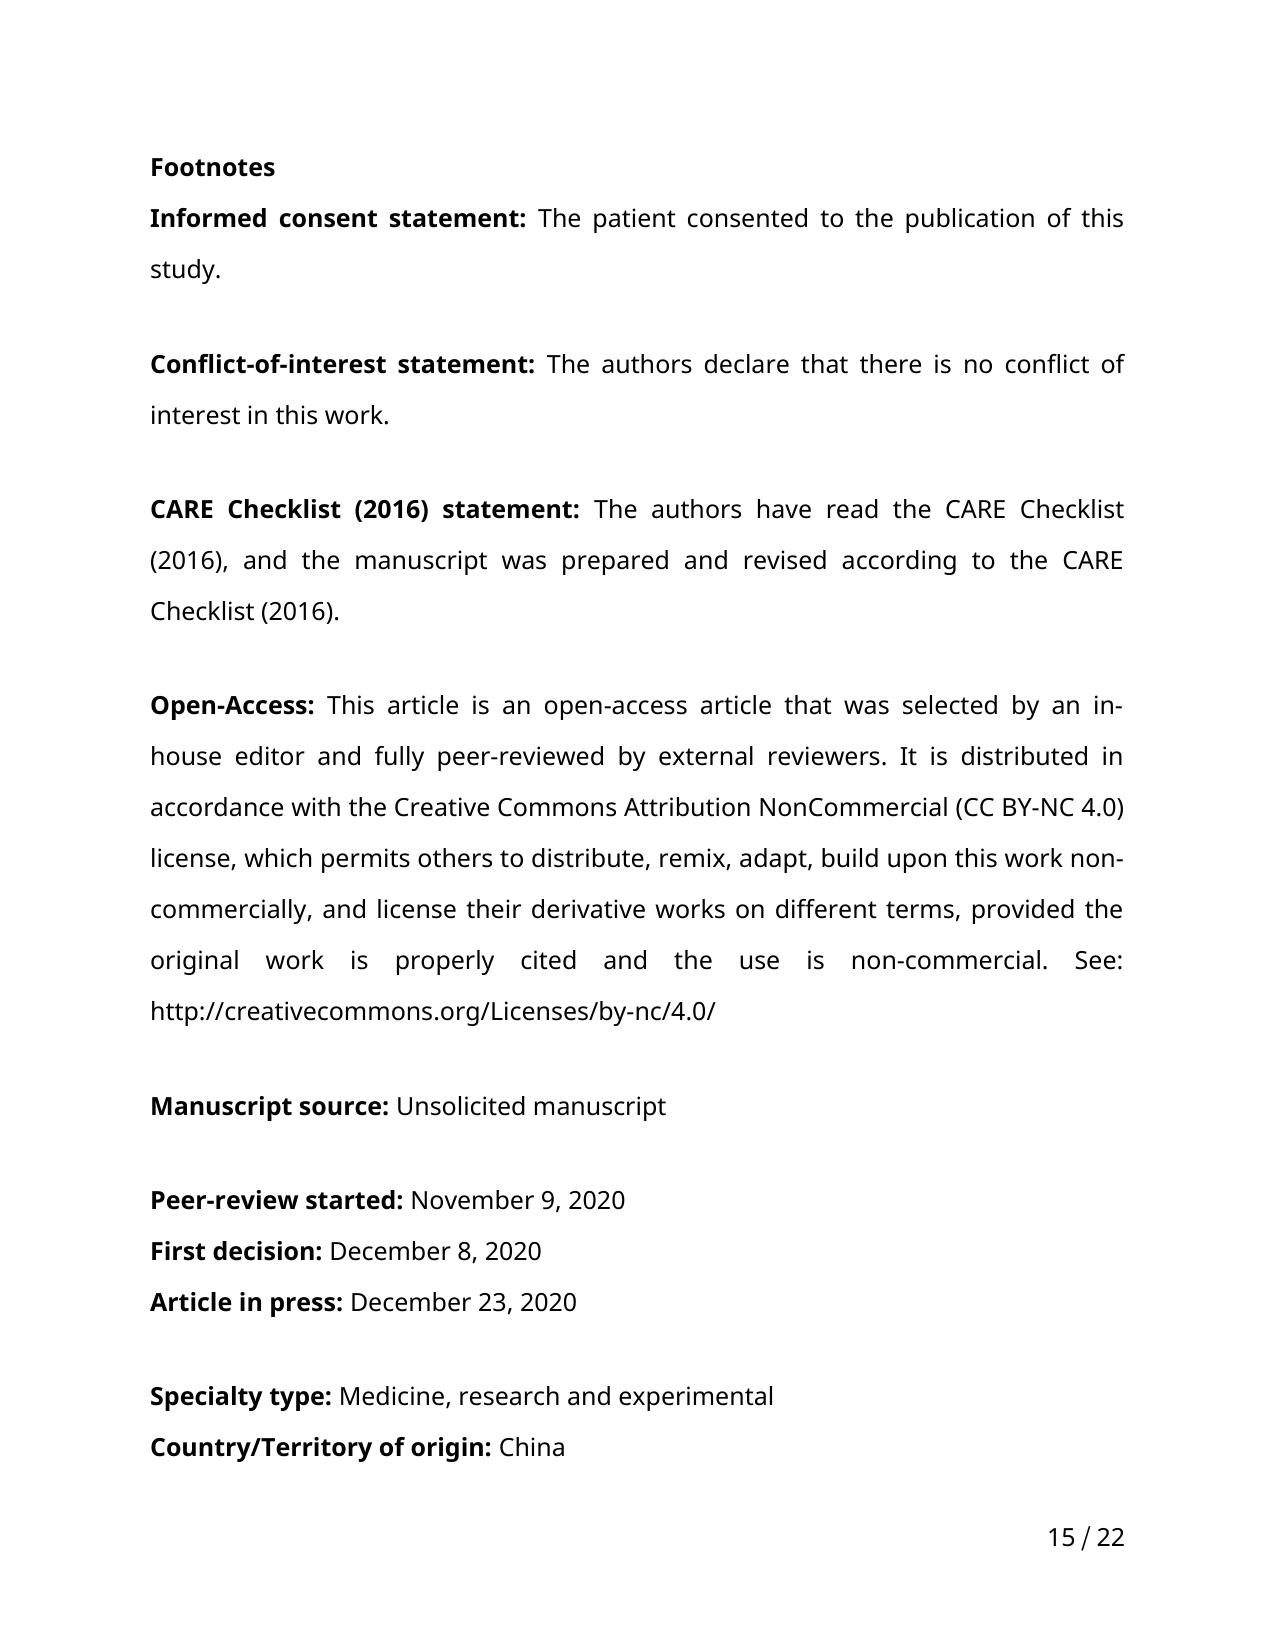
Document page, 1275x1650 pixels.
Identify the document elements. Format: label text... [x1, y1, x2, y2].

text Article in press: December 23, 2020 [150, 1284, 1125, 1318]
text Footnotes [150, 150, 1125, 184]
text Specialty type: Medicine, research and experimental [150, 1378, 1125, 1413]
text First decision: December 8, 2020 [150, 1233, 1125, 1267]
text Open-Access: This article is an open-access article that was selected by an in-house editor and fully peer-reviewed by external reviewers. It is distributed in accordance with the Creative Commons Attribution NonCommercial (CC BY-NC 4.0) license, which permits others to distribute, remix, adapt, build upon this work non-commercially, and license their derivative works on different terms, provided the original work is properly cited and the use is non-commercial. See: http://creativecommons.org/Licenses/by-nc/4.0/ [150, 688, 1125, 1028]
text Informed consent statement: The patient consented to the publication of this study. [150, 201, 1125, 286]
text Country/Territory of origin: China [150, 1429, 1125, 1464]
text Conflict-of-interest statement: The authors declare that there is no conflict of interest in this work. [150, 346, 1125, 431]
text Peer-review started: November 9, 2020 [150, 1182, 1125, 1216]
text CARE Checklist (2016) statement: The authors have read the CARE Checklist (2016), and the manuscript was prepared and revised according to the CARE Checklist (2016). [150, 491, 1125, 628]
text Manuscript source: Unsolicited manuscript [150, 1088, 1125, 1122]
